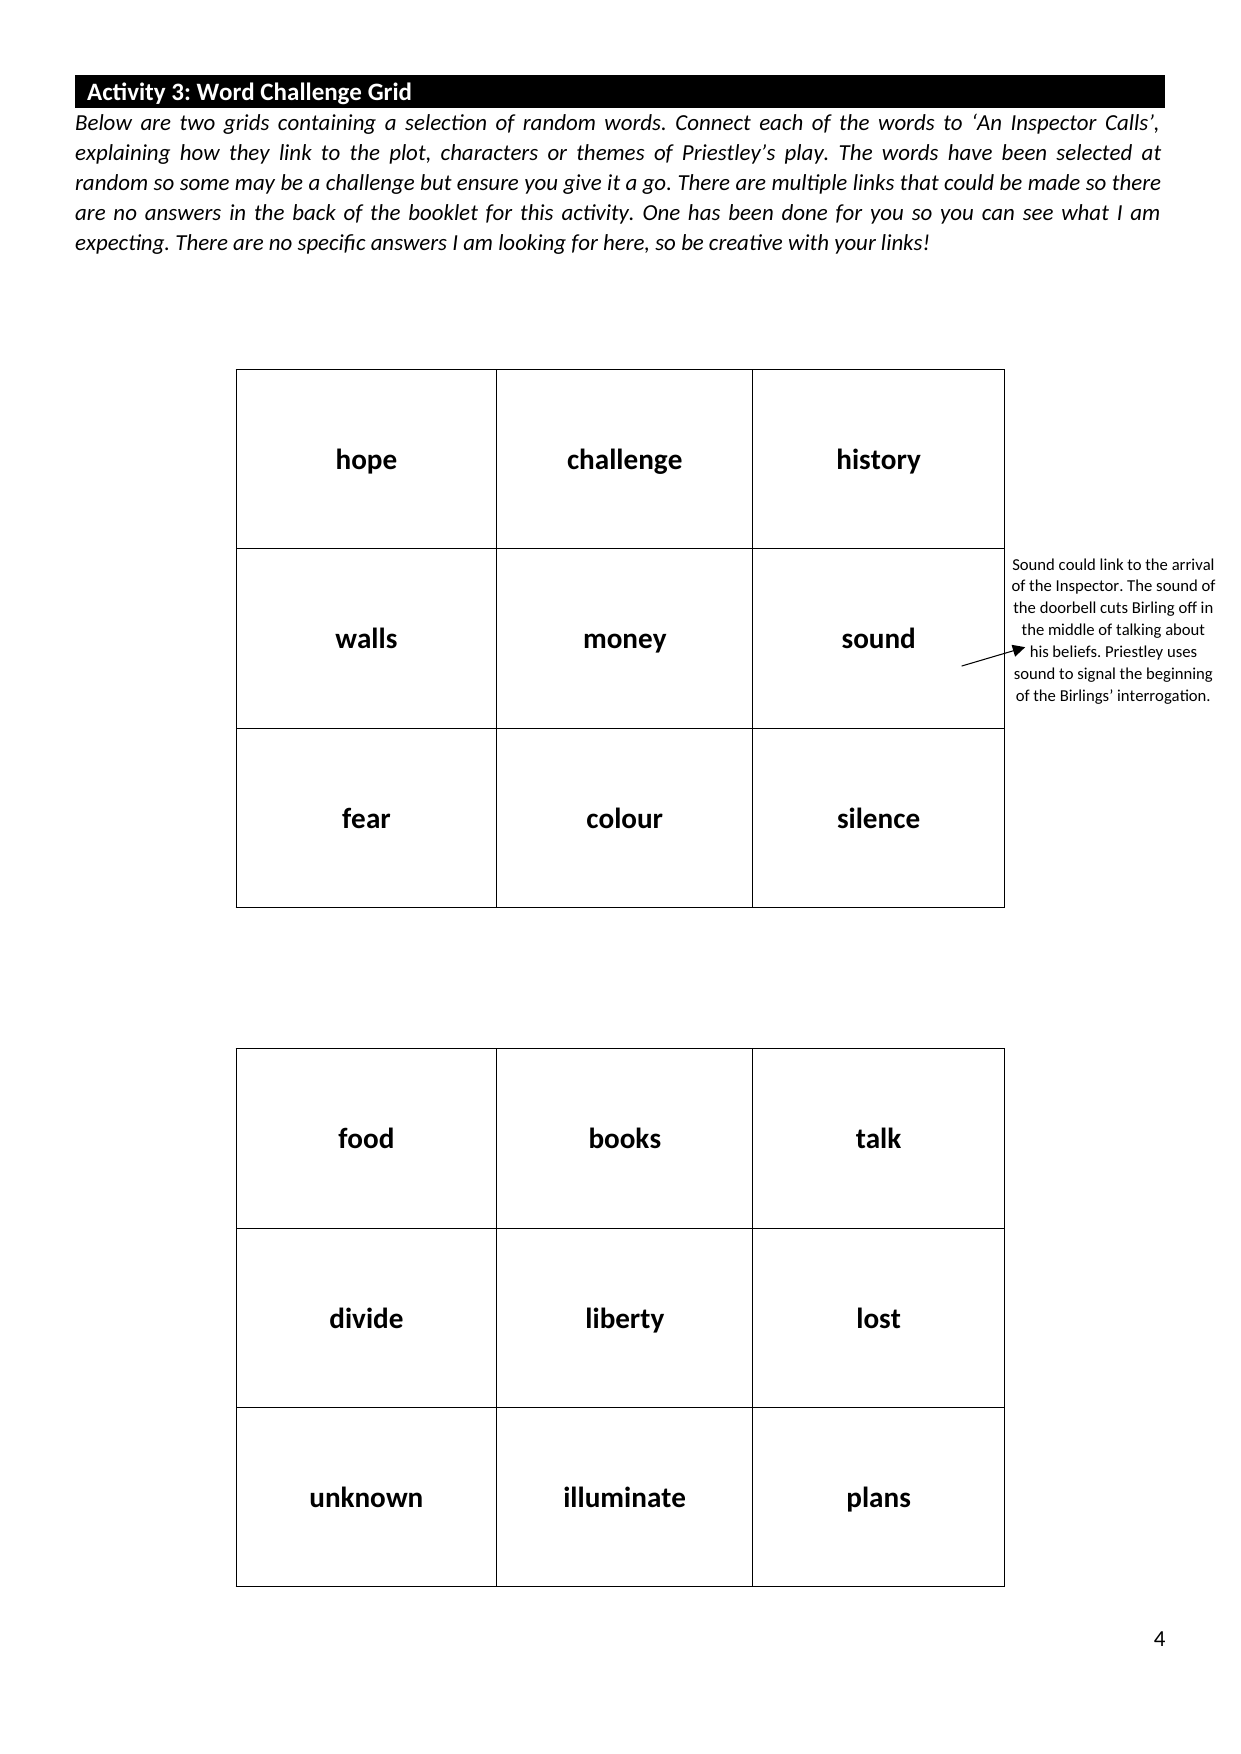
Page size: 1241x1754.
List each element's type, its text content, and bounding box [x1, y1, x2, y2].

table_cell liberty [497, 1229, 752, 1407]
table_cell fear [237, 729, 496, 907]
text Below are two grids containing a selection of random words. Connect each of the words to ‘An Inspector Calls’, explaining how they link to the plot, characters or themes of Priestley’s play. The words have been selected at random so some may be a challenge but ensure you give it a go. There are multiple links that could be made so there are no answers in the back of the booklet for this activity. One has been done for you so you can see what I am expecting. There are no specific answers I am looking for here, so be creative with your links! [75, 108, 1165, 256]
table_header books [497, 1049, 752, 1227]
table_cell walls [237, 549, 496, 727]
table_header Activity 3: Word Challenge Grid [76, 76, 1164, 107]
table_cell plans [753, 1408, 1004, 1586]
table_header hope [237, 370, 496, 548]
table_header history [753, 370, 1004, 548]
table_header challenge [497, 370, 752, 548]
table_header talk [753, 1049, 1004, 1227]
table_header food [237, 1049, 496, 1227]
table_cell money [497, 549, 752, 727]
table_cell lost [753, 1229, 1004, 1407]
table_cell illuminate [497, 1408, 752, 1586]
table_cell divide [237, 1229, 496, 1407]
table_cell silence [753, 729, 1004, 907]
table_cell unknown [237, 1408, 496, 1586]
table_cell colour [497, 729, 752, 907]
table_cell sound [753, 549, 1004, 727]
